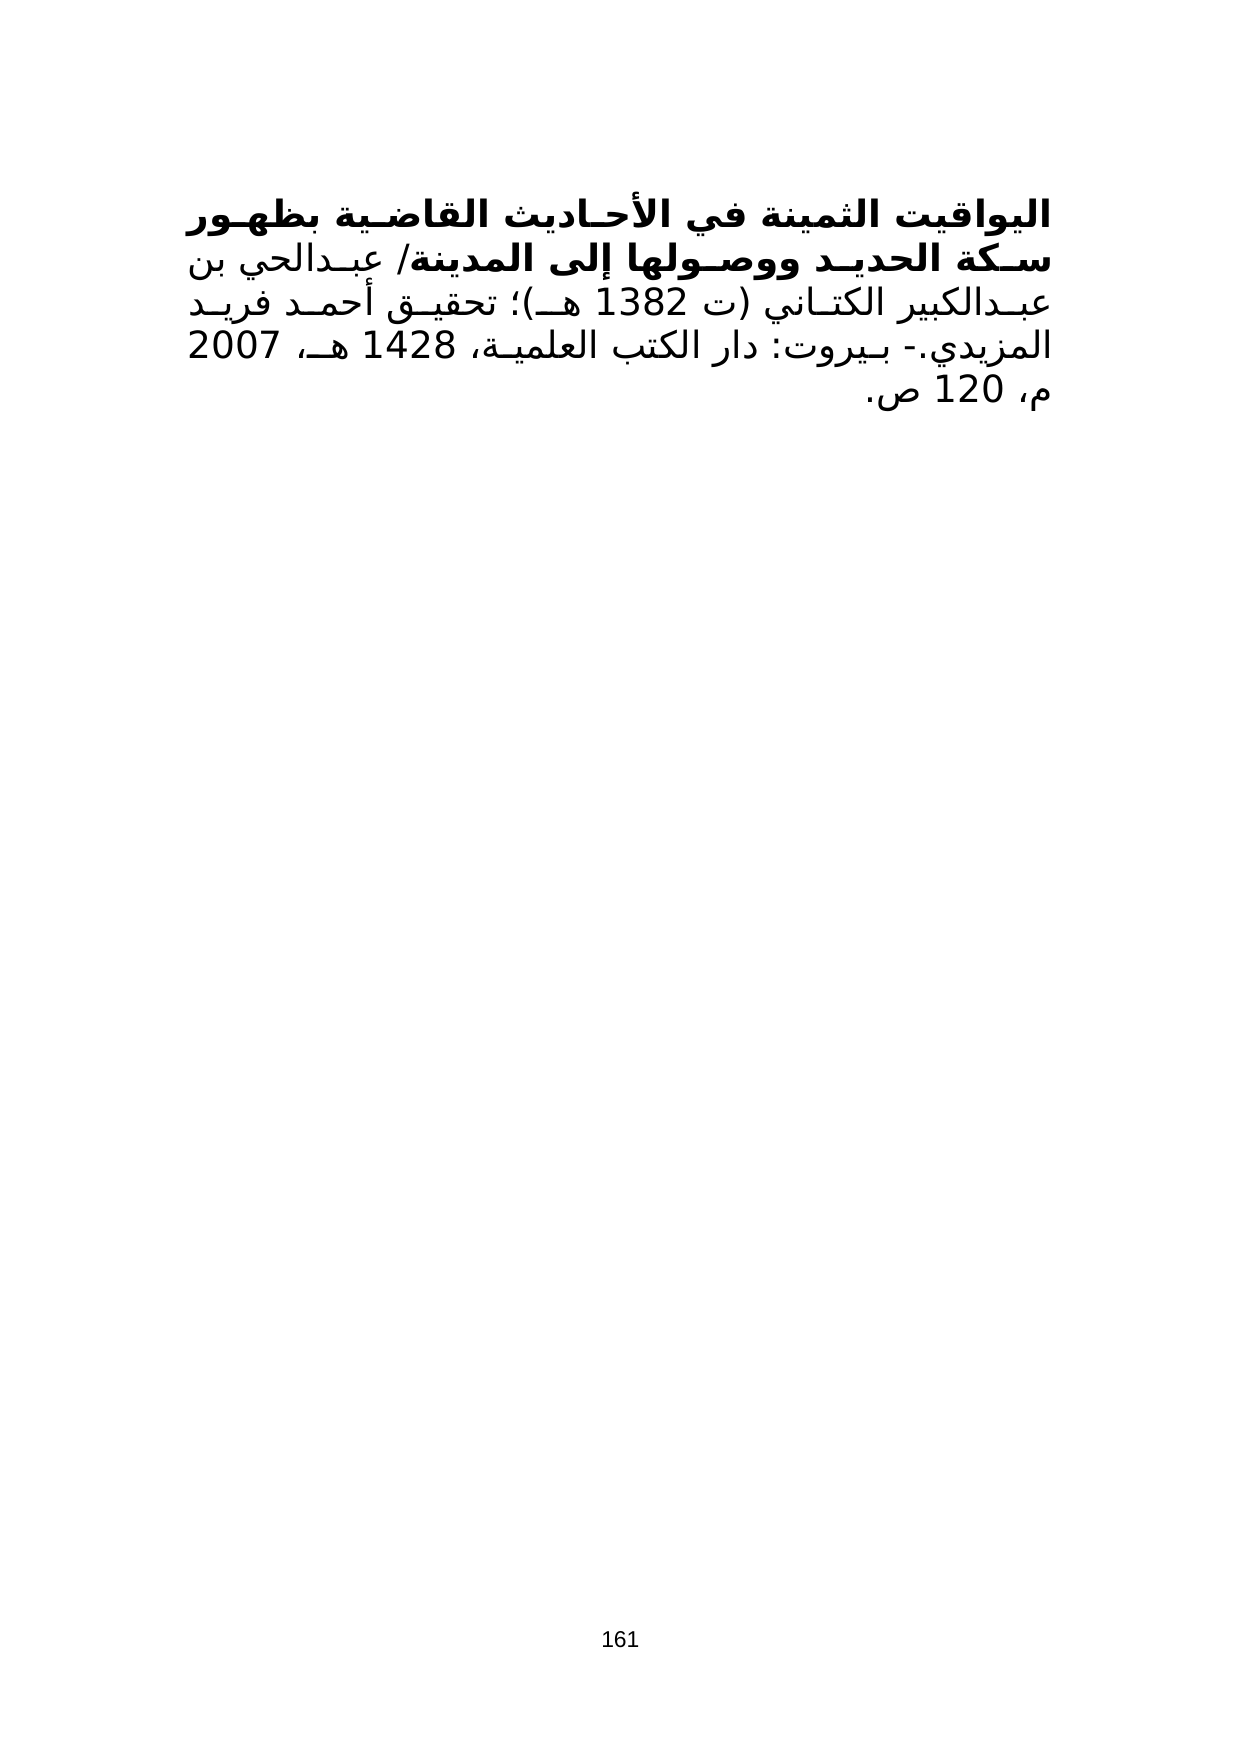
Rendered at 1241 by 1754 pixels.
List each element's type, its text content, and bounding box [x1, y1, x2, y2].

text اليواقيت الثمينة في الأحاديث القاضية بظهور سكة الحديد ووصولها إلى المدينة/ عبدالحي بن عبدالكبير الكتاني (ت 1382 هـ)؛ تحقيق أحمد فريد المزيدي.- بيروت: دار الكتب العلمية، 1428 هـ، 2007 م، 120 ص. [187, 193, 1053, 411]
